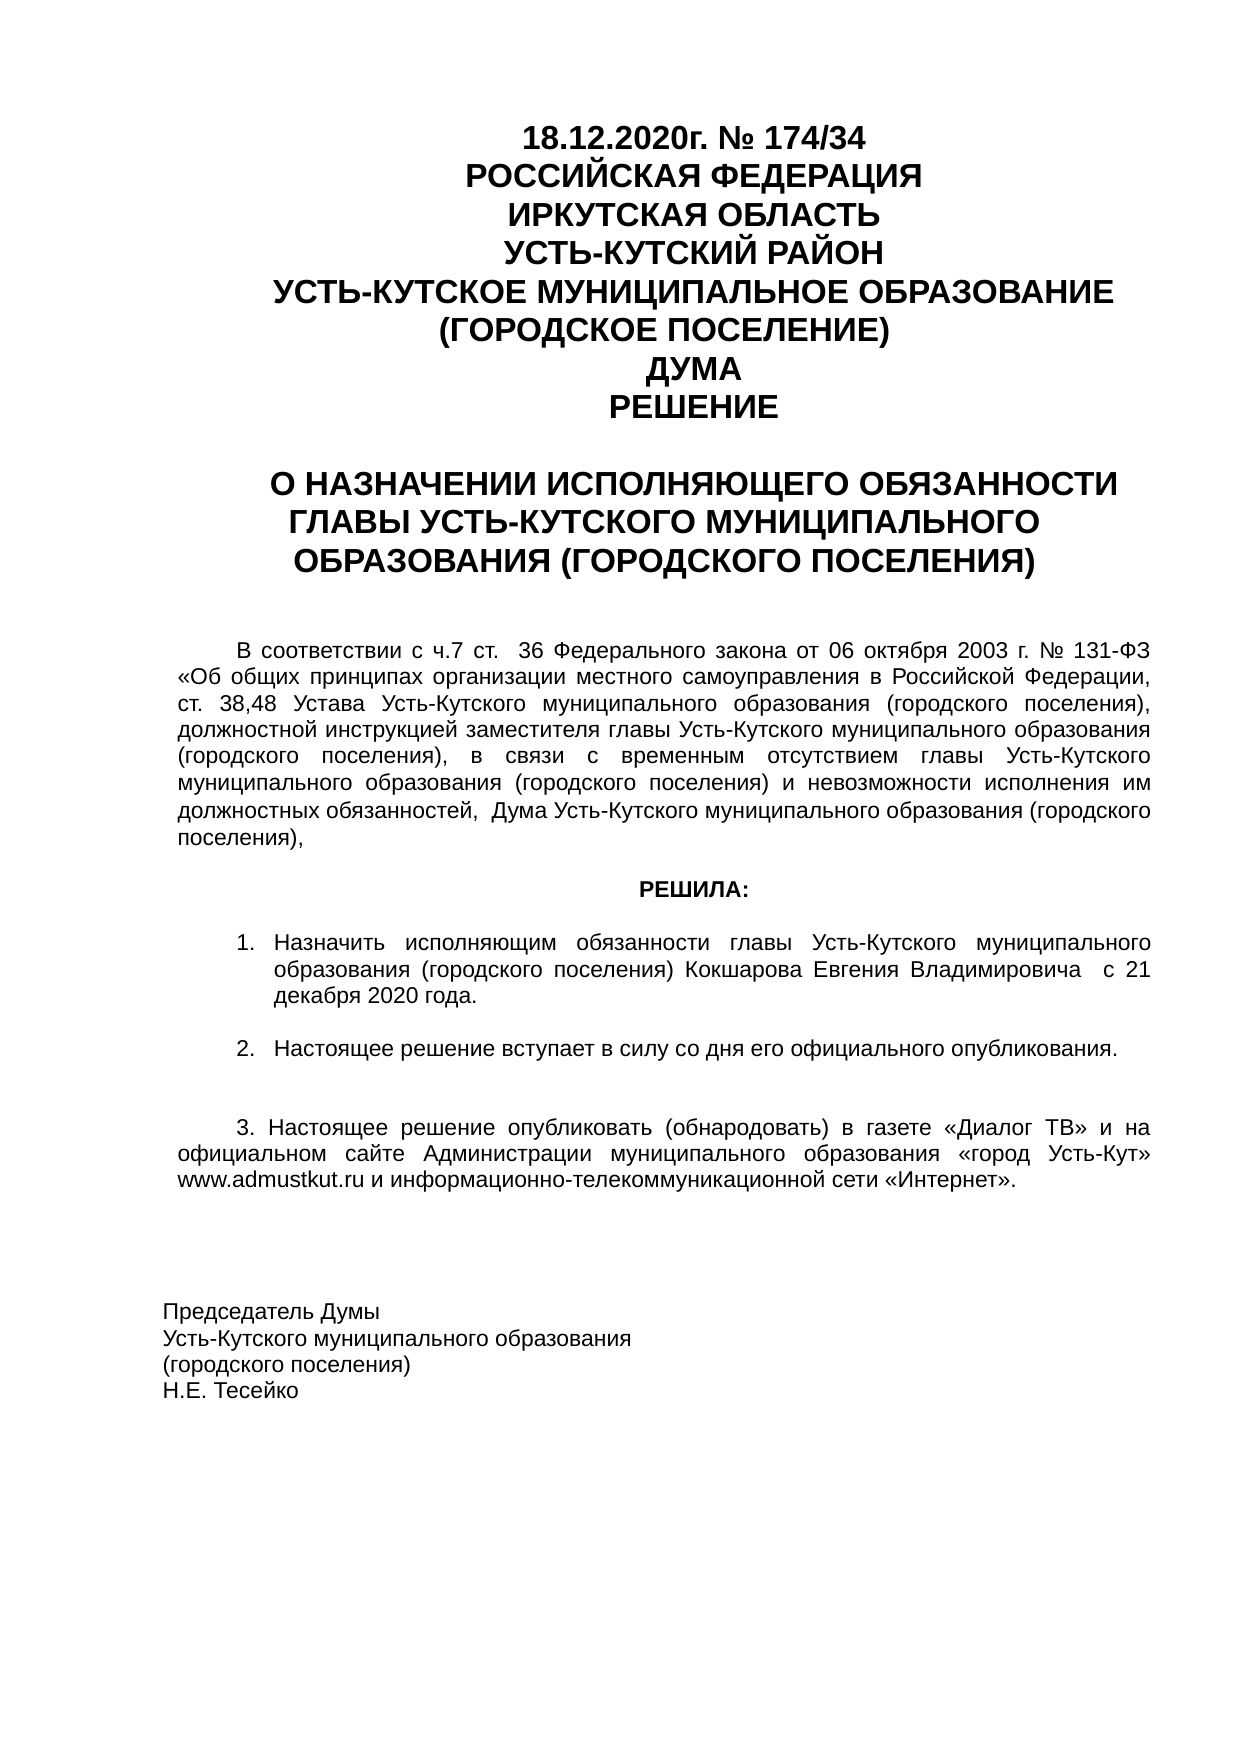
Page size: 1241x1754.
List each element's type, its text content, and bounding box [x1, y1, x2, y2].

text РЕШЕНИЕ [177, 387, 1152, 426]
text ИРКУТСКАЯ ОБЛАСТЬ [177, 195, 1152, 233]
list Настоящее решение вступает в силу со дня его официального опубликования. [236, 1034, 1152, 1061]
text ДУМА [177, 349, 1152, 387]
text УСТЬ-КУТСКОЕ МУНИЦИПАЛЬНОЕ ОБРАЗОВАНИЕ (ГОРОДСКОЕ ПОСЕЛЕНИЕ) [177, 272, 1152, 349]
text Н.Е. Тесейко [162, 1377, 1152, 1403]
list Назначить исполняющим обязанности главы Усть-Кутского муниципального образования (городского поселения) Кокшарова Евгения Владимировича с 21 декабря 2020 года. [236, 929, 1152, 1008]
text 18.12.2020г. № 174/34 [177, 118, 1152, 157]
text Председатель Думы [162, 1298, 1152, 1324]
text РОССИЙСКАЯ ФЕДЕРАЦИЯ [177, 157, 1152, 195]
text УСТЬ-КУТСКИЙ РАЙОН [177, 233, 1152, 272]
text О НАЗНАЧЕНИИ ИСПОЛНЯЮЩЕГО ОБЯЗАННОСТИ ГЛАВЫ УСТЬ-КУТСКОГО МУНИЦИПАЛЬНОГО ОБРАЗОВАНИЯ (ГОРОДСКОГО ПОСЕЛЕНИЯ) [177, 464, 1152, 579]
text РЕШИЛА: [177, 876, 1152, 903]
text Усть-Кутского муниципального образования [162, 1324, 1152, 1351]
text 3. Настоящее решение опубликовать (обнародовать) в газете «Диалог ТВ» и на официальном сайте Администрации муниципального образования «город Усть-Кут» www.admustkut.ru и информационно-телекоммуникационной сети «Интернет». [177, 1114, 1152, 1193]
text В соответствии с ч.7 ст. 36 Федерального закона от 06 октября 2003 г. № 131-ФЗ «Об общих принципах организации местного самоуправления в Российской Федерации, ст. 38,48 Устава Усть-Кутского муниципального образования (городского поселения), должностной инструкцией заместителя главы Усть-Кутского муниципального образования (городского поселения), в связи с временным отсутствием главы Усть-Кутского муниципального образования (городского поселения) и невозможности исполнения им должностных обязанностей, Дума Усть-Кутского муниципального образования (городского поселения), [177, 637, 1152, 850]
text (городского поселения) [162, 1351, 1152, 1377]
